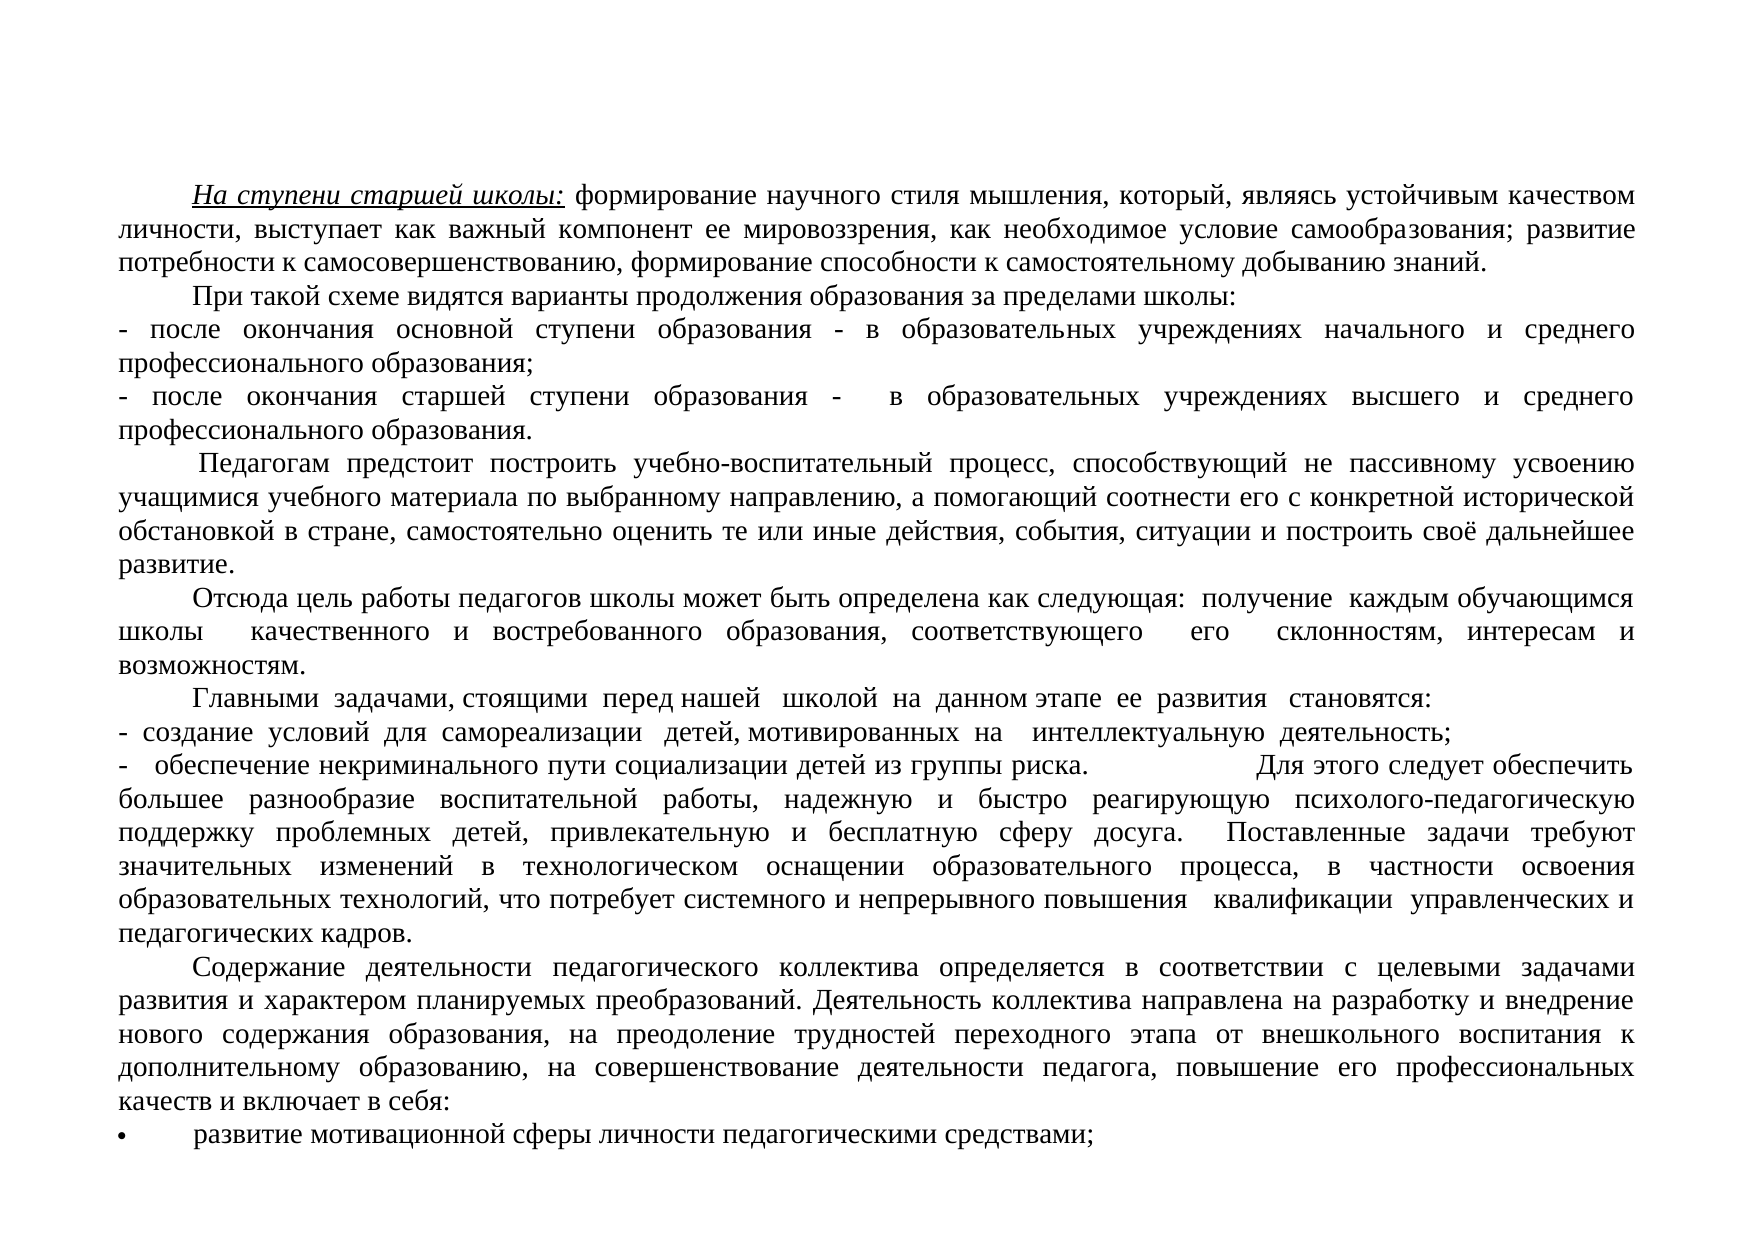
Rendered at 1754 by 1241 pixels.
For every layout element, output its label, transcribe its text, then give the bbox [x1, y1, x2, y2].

text - обеспечение некриминального пути социализации детей из группы риска. Для этого следует обеспечить большее разнообразие воспитательной работы, надежную и быстро реагирующую психолого-педагогическую поддержку проблемных детей, привлекательную и бесплатную сферу досуга. Поставленные задачи требуют значительных изменений в технологическом оснащении образовательного процесса, в частности освоения образовательных технологий, что потребует системного и непрерывного повышения квалификации управленческих и педагогических кадров. [118, 747, 1636, 949]
text Содержание деятельности педагогического коллектива определяется в соответствии с целевыми задачами развития и характером планируемых преобразований. Деятельность коллектива направлена на разработку и внедрение нового содержания образования, на преодоление трудностей переходного этапа от внешкольного воспитания к дополнительному образованию, на совершенствование деятельности педагога, повышение его профессиональных качеств и включает в себя: [118, 949, 1636, 1116]
text - создание условий для самореализации детей, мотивированных на интеллектуальную деятельность; [118, 714, 1636, 747]
text При такой схеме видятся варианты продолжения образования за пределами школы: [118, 278, 1636, 311]
list развитие мотивационной сферы личности педагогическими средствами; [118, 1116, 1636, 1150]
text На ступени старшей школы: формирование научного стиля мышления, который, являясь устойчивым качеством личности, выступает как важный компонент ее мировоззрения, как необходимое условие самообразования; развитие потребности к самосовершенствованию, формирование способности к самостоятельному добыванию знаний. [118, 177, 1636, 278]
text - после окончания старшей ступени образования - в образовательных учреждениях высшего и среднего профессионального образования. [118, 378, 1636, 446]
text Главными задачами, стоящими перед нашей школой на данном этапе ее развития становятся: [118, 680, 1636, 714]
text Педагогам предстоит построить учебно-воспитательный процесс, способствующий не пассивному усвоению учащимися учебного материала по выбранному направлению, а помогающий соотнести его с конкретной исторической обстановкой в стране, самостоятельно оценить те или иные действия, события, ситуации и построить своё дальнейшее развитие. [118, 446, 1636, 580]
text Отсюда цель работы педагогов школы может быть определена как следующая: получение каждым обучающимся школы качественного и востребованного образования, соответствующего его склонностям, интересам и возможностям. [118, 580, 1636, 680]
text - после окончания основной ступени образования - в образовательных учреждениях начального и среднего профессионального образования; [118, 311, 1636, 378]
